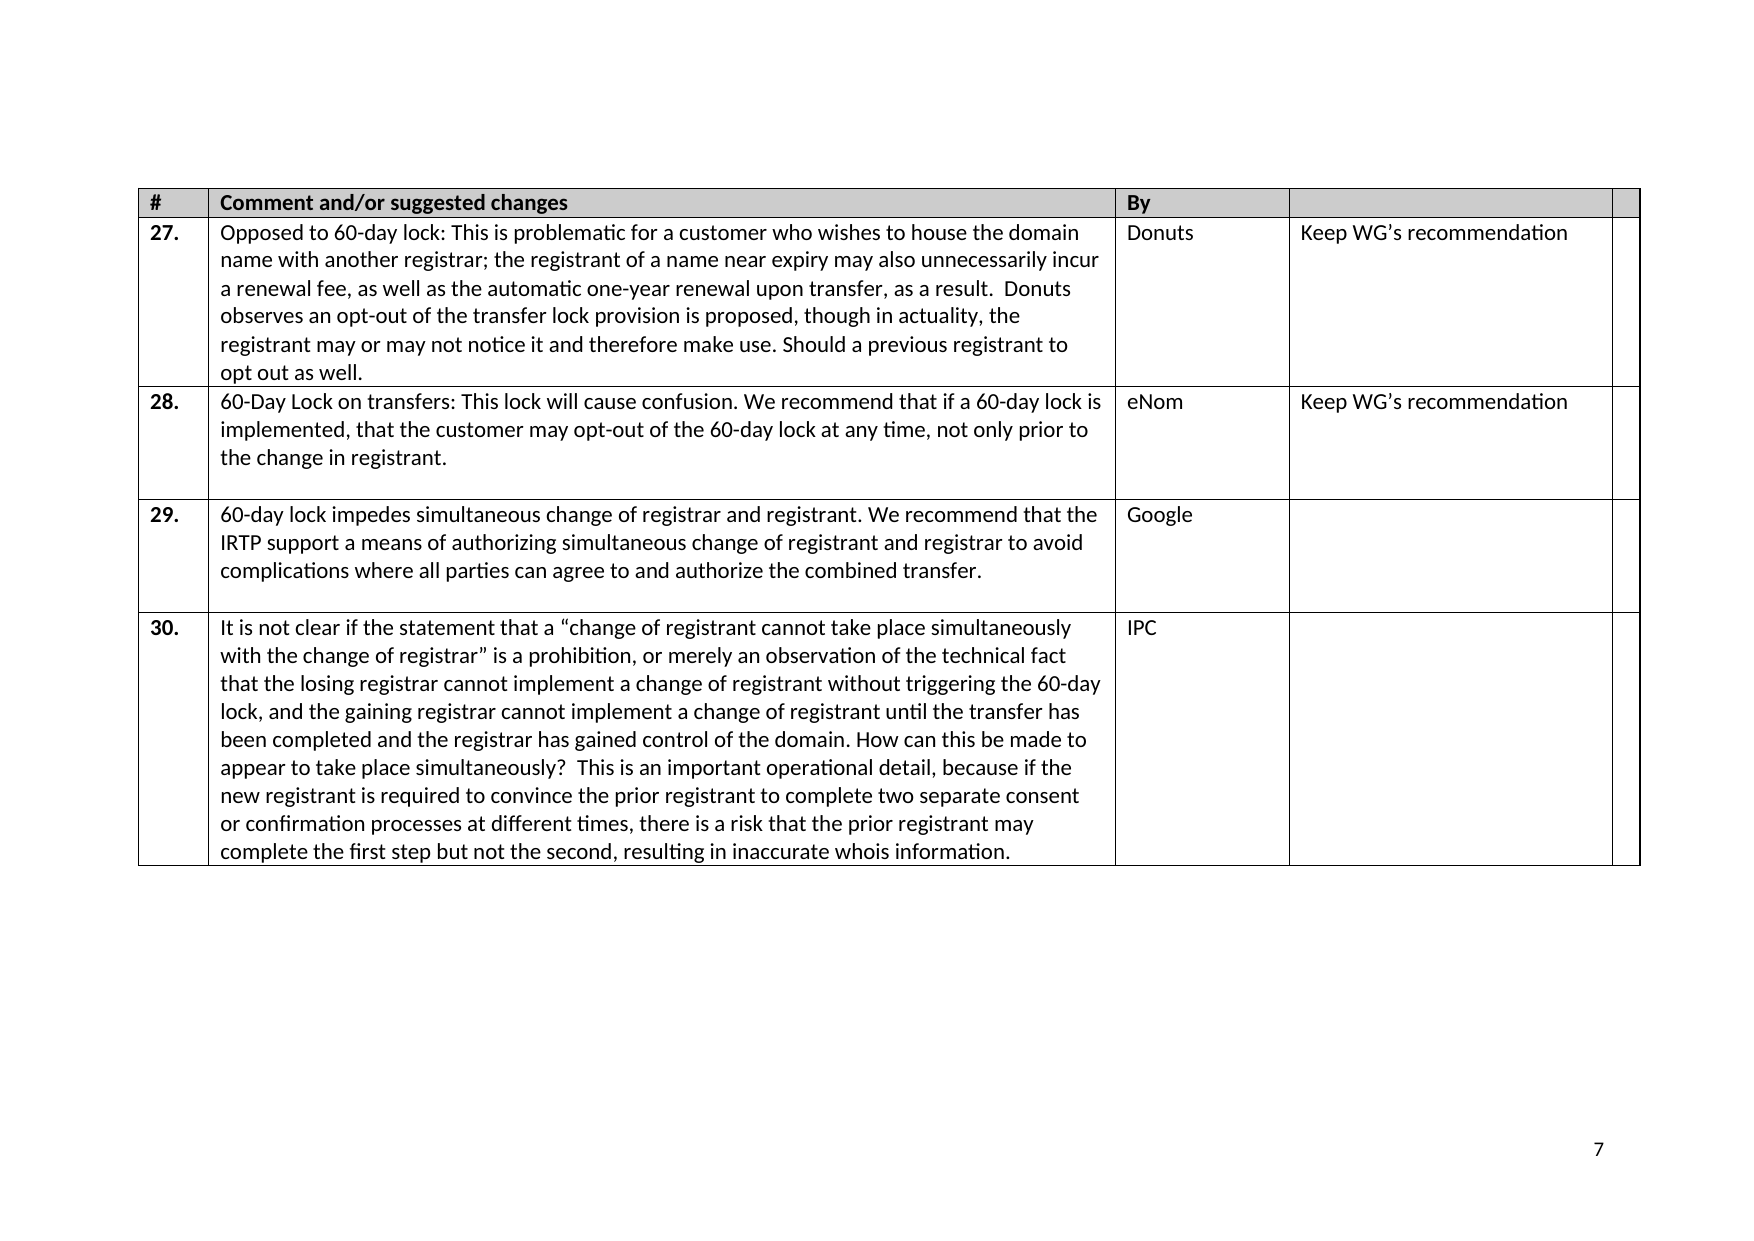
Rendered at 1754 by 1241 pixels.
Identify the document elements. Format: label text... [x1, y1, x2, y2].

table_cell Keep WG’s recommendation [1290, 218, 1612, 386]
table_cell IPC [1116, 613, 1289, 865]
table_cell Opposed to 60-day lock: This is problematic for a customer who wishes to house the domain name with another registrar; the registrant of a name near expiry may also unnecessarily incur a renewal fee, as well as the automatic one-year renewal upon transfer, as a result. Donuts observes an opt-out of the transfer lock provision is proposed, though in actuality, the registrant may or may not notice it and therefore make use. Should a previous registrant to opt out as well. [209, 218, 1115, 386]
table_cell 60-day lock impedes simultaneous change of registrar and registrant. We recommend that the IRTP support a means of authorizing simultaneous change of registrant and registrar to avoid complications where all parties can agree to and authorize the combined transfer. [209, 500, 1115, 612]
table_cell [139, 218, 208, 386]
table_cell [139, 613, 208, 865]
table_header [1290, 189, 1612, 217]
table_header [1613, 189, 1639, 217]
table_cell [1613, 613, 1639, 865]
table_cell Donuts [1116, 218, 1289, 386]
table_cell It is not clear if the statement that a “change of registrant cannot take place simultaneously with the change of registrar” is a prohibition, or merely an observation of the technical fact that the losing registrar cannot implement a change of registrant without triggering the 60-day lock, and the gaining registrar cannot implement a change of registrant until the transfer has been completed and the registrar has gained control of the domain. How can this be made to appear to take place simultaneously? This is an important operational detail, because if the new registrant is required to convince the prior registrant to complete two separate consent or confirmation processes at different times, there is a risk that the prior registrant may complete the first step but not the second, resulting in inaccurate whois information. [209, 613, 1115, 865]
table_cell Keep WG’s recommendation [1290, 387, 1612, 499]
table_header Comment and/or suggested changes [209, 189, 1115, 217]
table_cell eNom [1116, 387, 1289, 499]
table_cell [1290, 613, 1612, 865]
table_cell [139, 500, 208, 612]
table_cell 60-Day Lock on transfers: This lock will cause confusion. We recommend that if a 60-day lock is implemented, that the customer may opt-out of the 60-day lock at any time, not only prior to the change in registrant. [209, 387, 1115, 499]
table_header By [1116, 189, 1289, 217]
table_cell [1613, 500, 1639, 612]
table_cell [1613, 387, 1639, 499]
table_header # [139, 189, 208, 217]
table_cell [139, 387, 208, 499]
table_cell Google [1116, 500, 1289, 612]
table_cell [1290, 500, 1612, 612]
table_cell [1613, 218, 1639, 386]
